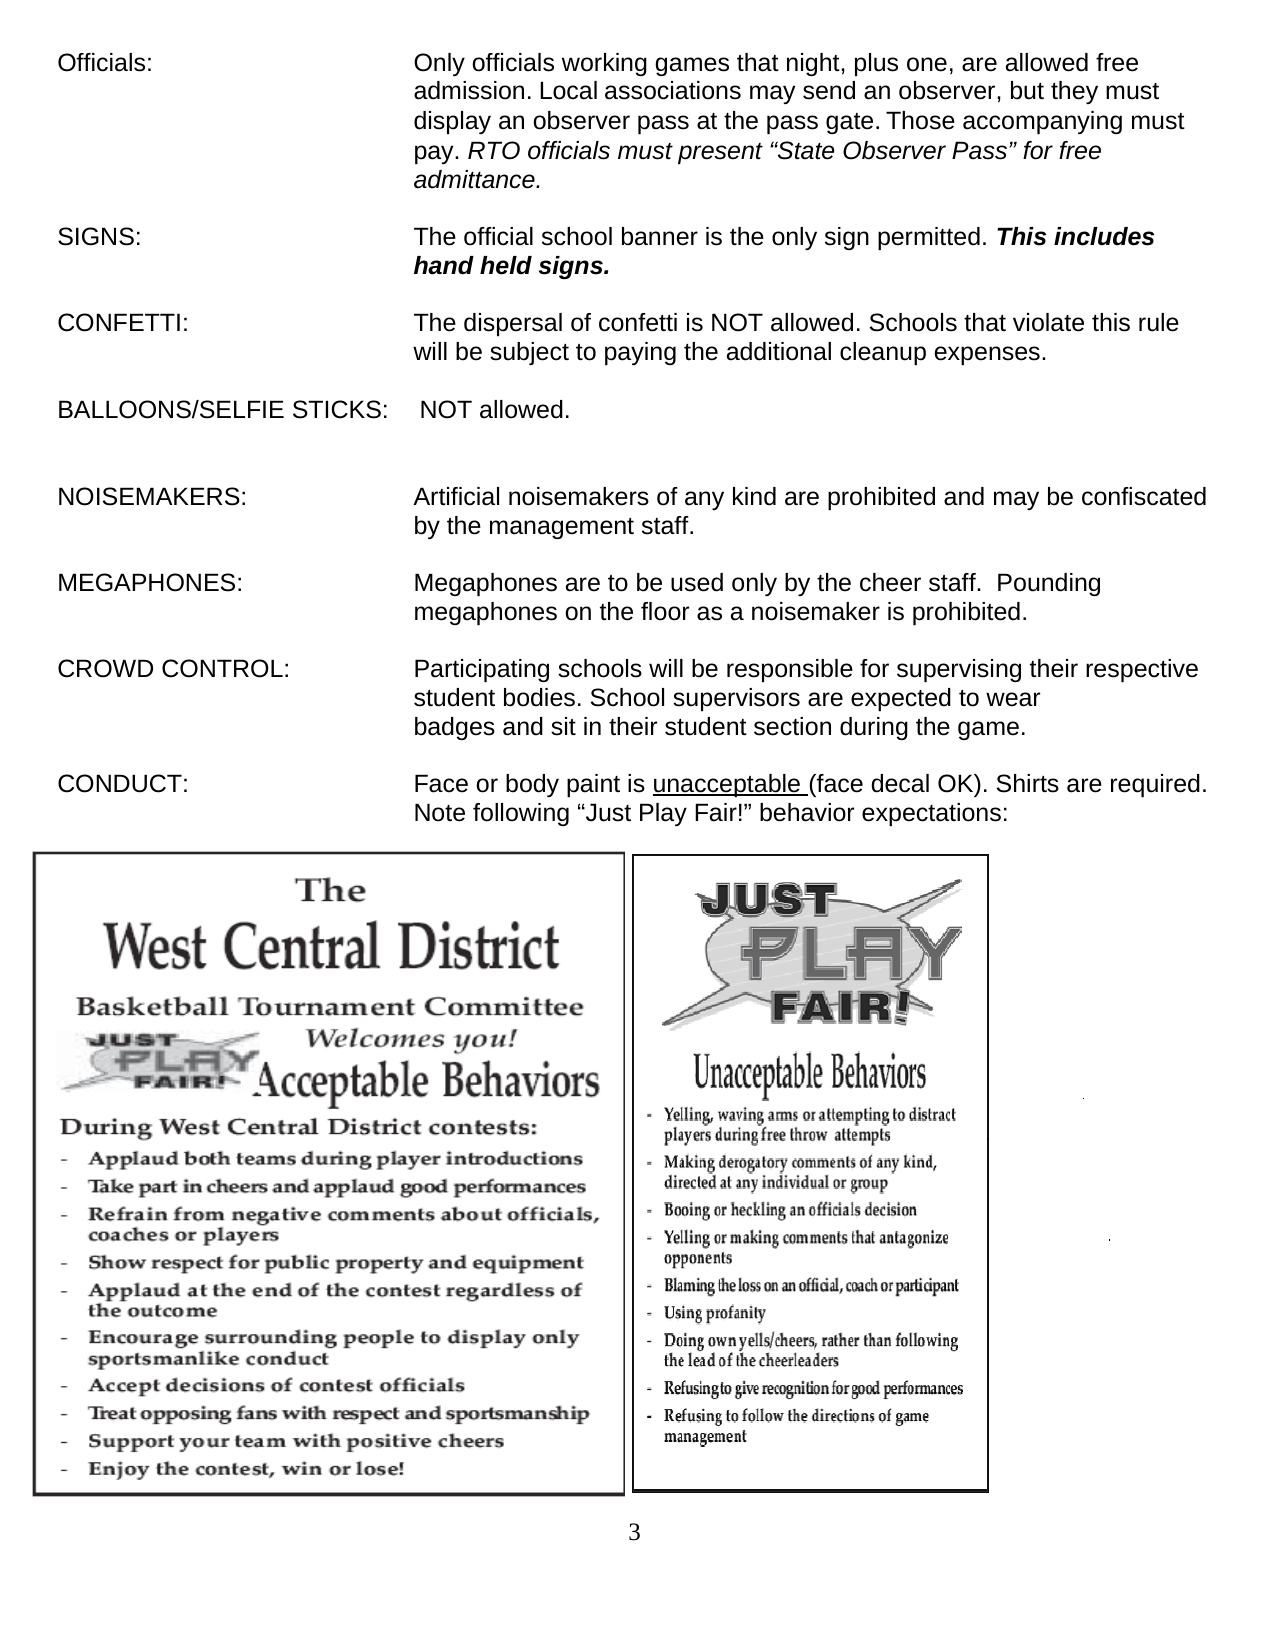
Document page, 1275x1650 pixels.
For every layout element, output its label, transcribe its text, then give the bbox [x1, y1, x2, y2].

text CONFETTI: The dispersal of confetti is NOT allowed. Schools that violate this rule will be subject to paying the additional cleanup expenses. [57, 308, 1211, 366]
text BALLOONS/SELFIE STICKS: NOT allowed. [57, 394, 1211, 423]
text SIGNS: The official school banner is the only sign permitted. This includes hand held signs. [57, 222, 1211, 279]
text badges and sit in their student section during the game. [57, 712, 1211, 741]
text MEGAPHONES: Megaphones are to be used only by the cheer staff. Pounding megaphones on the floor as a noisemaker is prohibited. [57, 568, 1211, 626]
text CROWD CONTROL: Participating schools will be responsible for supervising their respective student bodies. School supervisors are expected to wear [57, 654, 1211, 712]
text CONDUCT: Face or body paint is unacceptable (face decal OK). Shirts are required. Note following “Just Play Fair!” behavior expectations: [57, 769, 1211, 827]
text Officials: Only officials working games that night, plus one, are allowed free admission. Local associations may send an observer, but they must display an observer pass at the pass gate. Those accompanying must pay. RTO officials must present “State Observer Pass” for free admittance. [57, 47, 1211, 193]
picture [22, 843, 1233, 1505]
text NOISEMAKERS: Artificial noisemakers of any kind are prohibited and may be confiscated by the management staff. [57, 482, 1211, 539]
